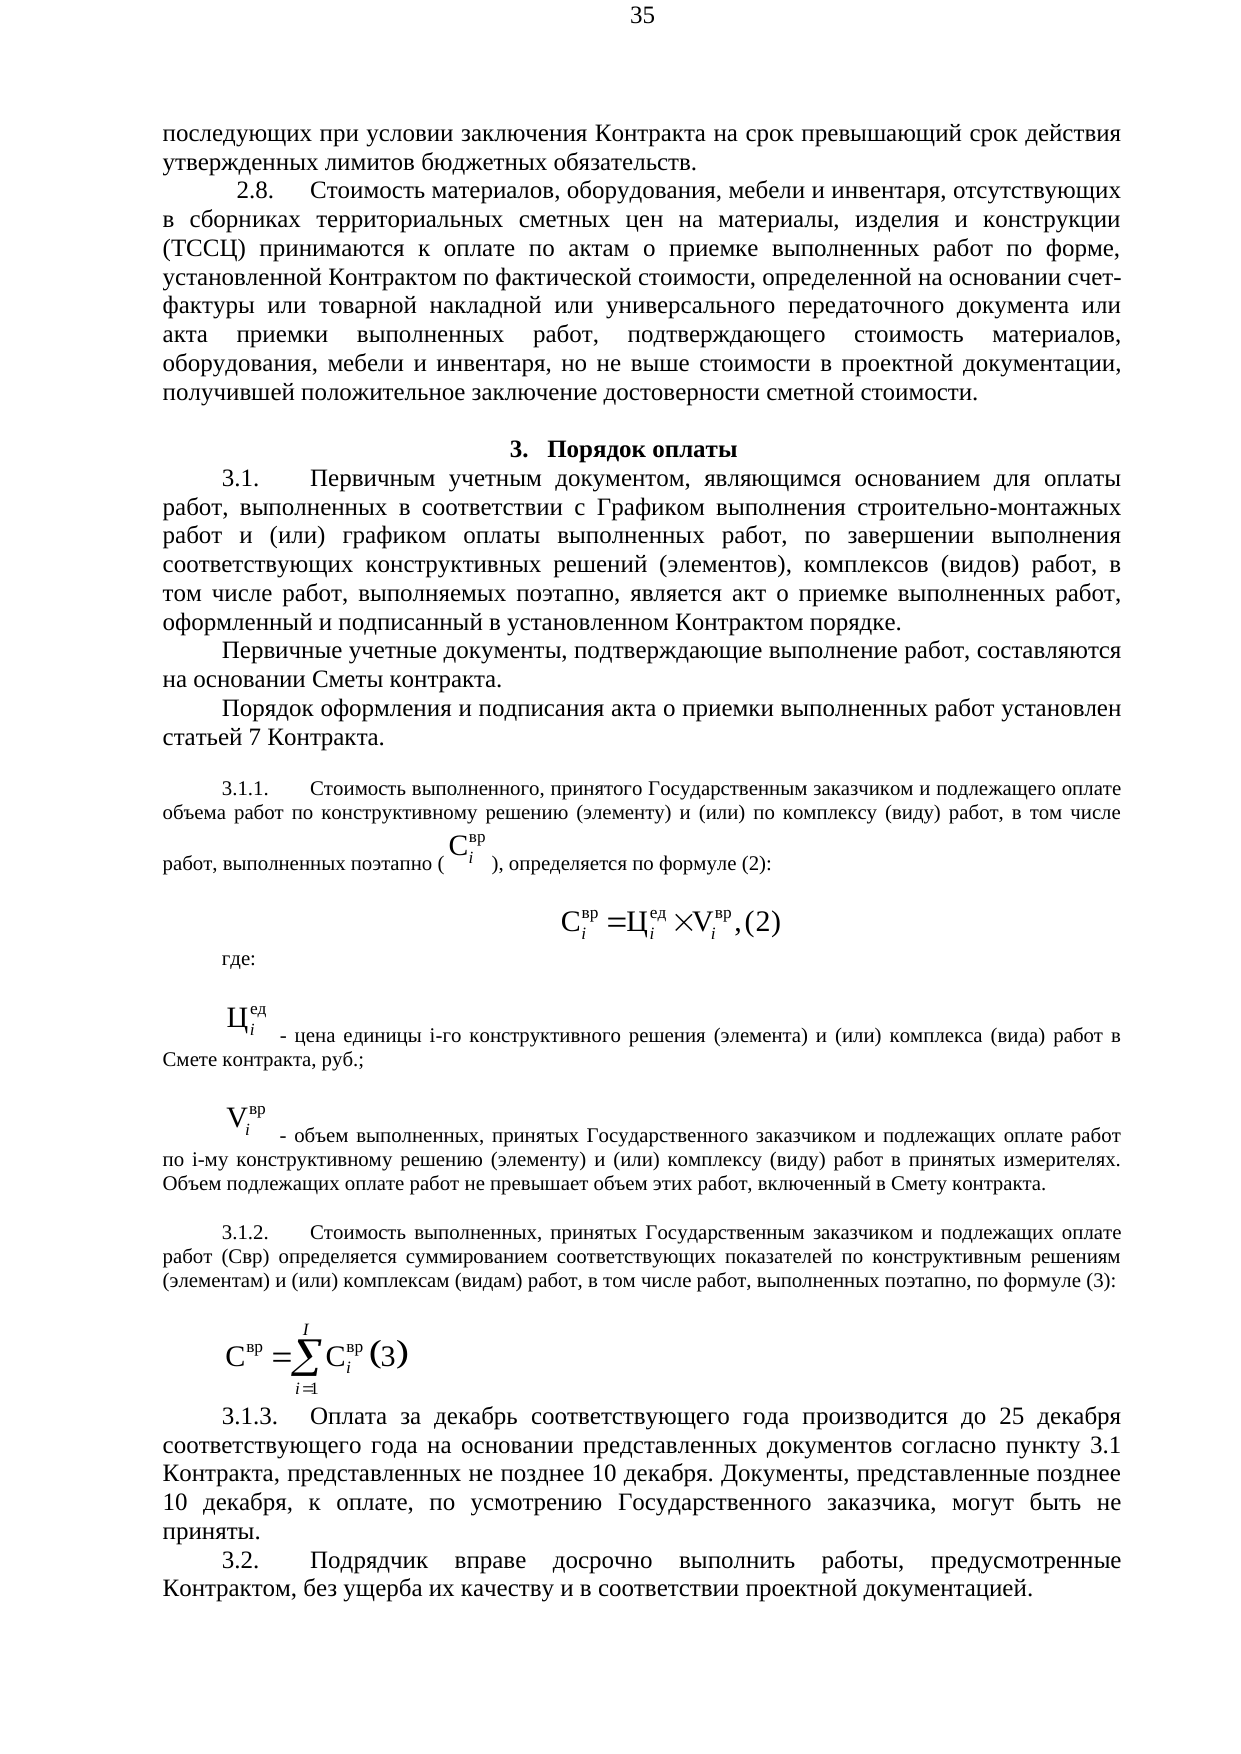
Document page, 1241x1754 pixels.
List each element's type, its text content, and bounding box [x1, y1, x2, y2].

text где: [162, 946, 1122, 970]
list Стоимость выполненного, принятого Государственным заказчиком и подлежащего оплате объема работ по конструктивному решению (элементу) и (или) по комплексу (виду) работ, в том числе работ, выполненных поэтапно (), определяется по формуле (2): [162, 776, 1122, 875]
list Подрядчик вправе досрочно выполнить работы, предусмотренные Контрактом, без ущерба их качеству и в соответствии проектной документацией. [162, 1545, 1122, 1602]
text - цена единицы i-го конструктивного решения (элемента) и (или) комплекса (вида) работ в Смете контракта, руб.; [162, 995, 1122, 1071]
text - объем выполненных, принятых Государственного заказчиком и подлежащих оплате работ по i-му конструктивному решению (элементу) и (или) комплексу (виду) работ в принятых измерителях. Объем подлежащих оплате работ не превышает объем этих работ, включенный в Смету контракта. [162, 1096, 1122, 1195]
list Порядок оплаты [125, 434, 1122, 463]
list Стоимость материалов, оборудования, мебели и инвентаря, отсутствующих в сборниках территориальных сметных цен на материалы, изделия и конструкции (ТССЦ) принимаются к оплате по актам о приемке выполненных работ по форме, установленной Контрактом по фактической стоимости, определенной на основании счет-фактуры или товарной накладной или универсального передаточного документа или акта приемки выполненных работ, подтверждающего стоимость материалов, оборудования, мебели и инвентаря, но не выше стоимости в проектной документации, получившей положительное заключение достоверности сметной стоимости. [162, 176, 1122, 406]
list Первичным учетным документом, являющимся основанием для оплаты работ, выполненных в соответствии с Графиком выполнения строительно-монтажных работ и (или) графиком оплаты выполненных работ, по завершении выполнения соответствующих конструктивных решений (элементов), комплексов (видов) работ, в том числе работ, выполняемых поэтапно, является акт о приемке выполненных работ, оформленный и подписанный в установленном Контрактом порядке. [162, 463, 1122, 636]
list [162, 118, 1122, 176]
text Первичные учетные документы, подтверждающие выполнение работ, составляются на основании Сметы контракта. [162, 636, 1122, 693]
text Порядок оформления и подписания акта о приемки выполненных работ установлен статьей 7 Контракта. [162, 693, 1122, 751]
list Стоимость выполненных, принятых Государственным заказчиком и подлежащих оплате работ (Свр) определяется суммированием соответствующих показателей по конструктивным решениям (элементам) и (или) комплексам (видам) работ, в том числе работ, выполненных поэтапно, по формуле (3): [162, 1220, 1122, 1292]
list Оплата за декабрь соответствующего года производится до 25 декабря соответствующего года на основании представленных документов согласно пункту 3.1 Контракта, представленных не позднее 10 декабря. Документы, представленные позднее 10 декабря, к оплате, не . [162, 1401, 1122, 1545]
